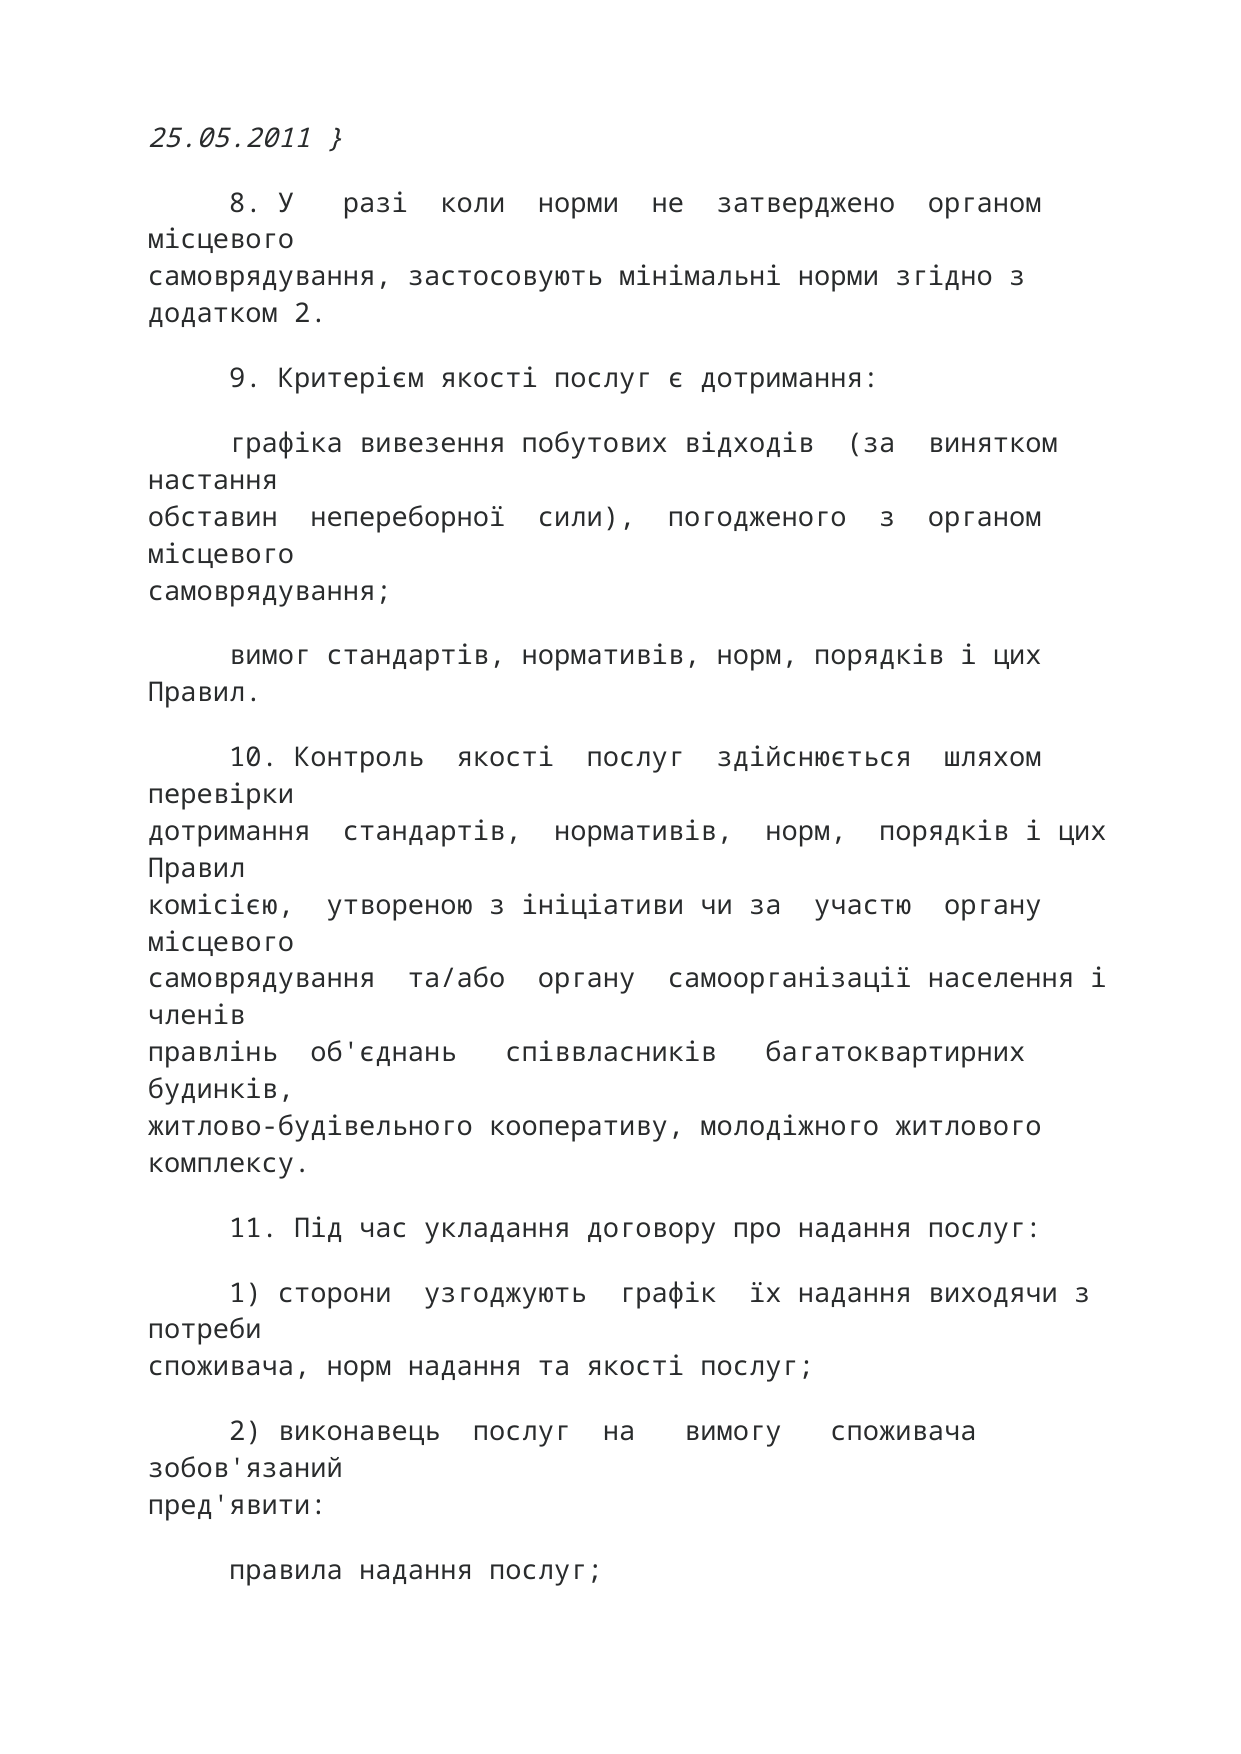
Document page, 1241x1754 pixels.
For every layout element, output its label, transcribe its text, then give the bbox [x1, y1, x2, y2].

text 9. Критерієм якості послуг є дотримання: [148, 358, 1152, 423]
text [148, 118, 1152, 183]
text 10. Контроль якості послуг здійснюється шляхом перевірки дотримання стандартів, нормативів, норм, порядків і цих Правил комісією, утвореною з ініціативи чи за участю органу місцевого самоврядування та/або органу самоорганізації населення і членів правлінь об'єднань співвласників багатоквартирних будинків, житлово-будівельного кооперативу, молодіжного житлового комплексу. [148, 738, 1152, 1208]
text 8. У разі коли норми не затверджено органом місцевого самоврядування, застосовують мінімальні норми згідно з додатком 2. [148, 183, 1152, 358]
text графіка вивезення побутових відходів (за винятком настання обставин непереборної сили), погодженого з органом місцевого самоврядування; [148, 423, 1152, 636]
text 2) виконавець послуг на вимогу споживача зобов'язаний пред'явити: [148, 1412, 1152, 1550]
text правила надання послуг; [148, 1550, 1152, 1615]
text 11. Під час укладання договору про надання послуг: [148, 1208, 1152, 1273]
text 1) сторони узгоджують графік їх надання виходячи з потреби споживача, норм надання та якості послуг; [148, 1273, 1152, 1412]
text вимог стандартів, нормативів, норм, порядків і цих Правил. [148, 636, 1152, 738]
